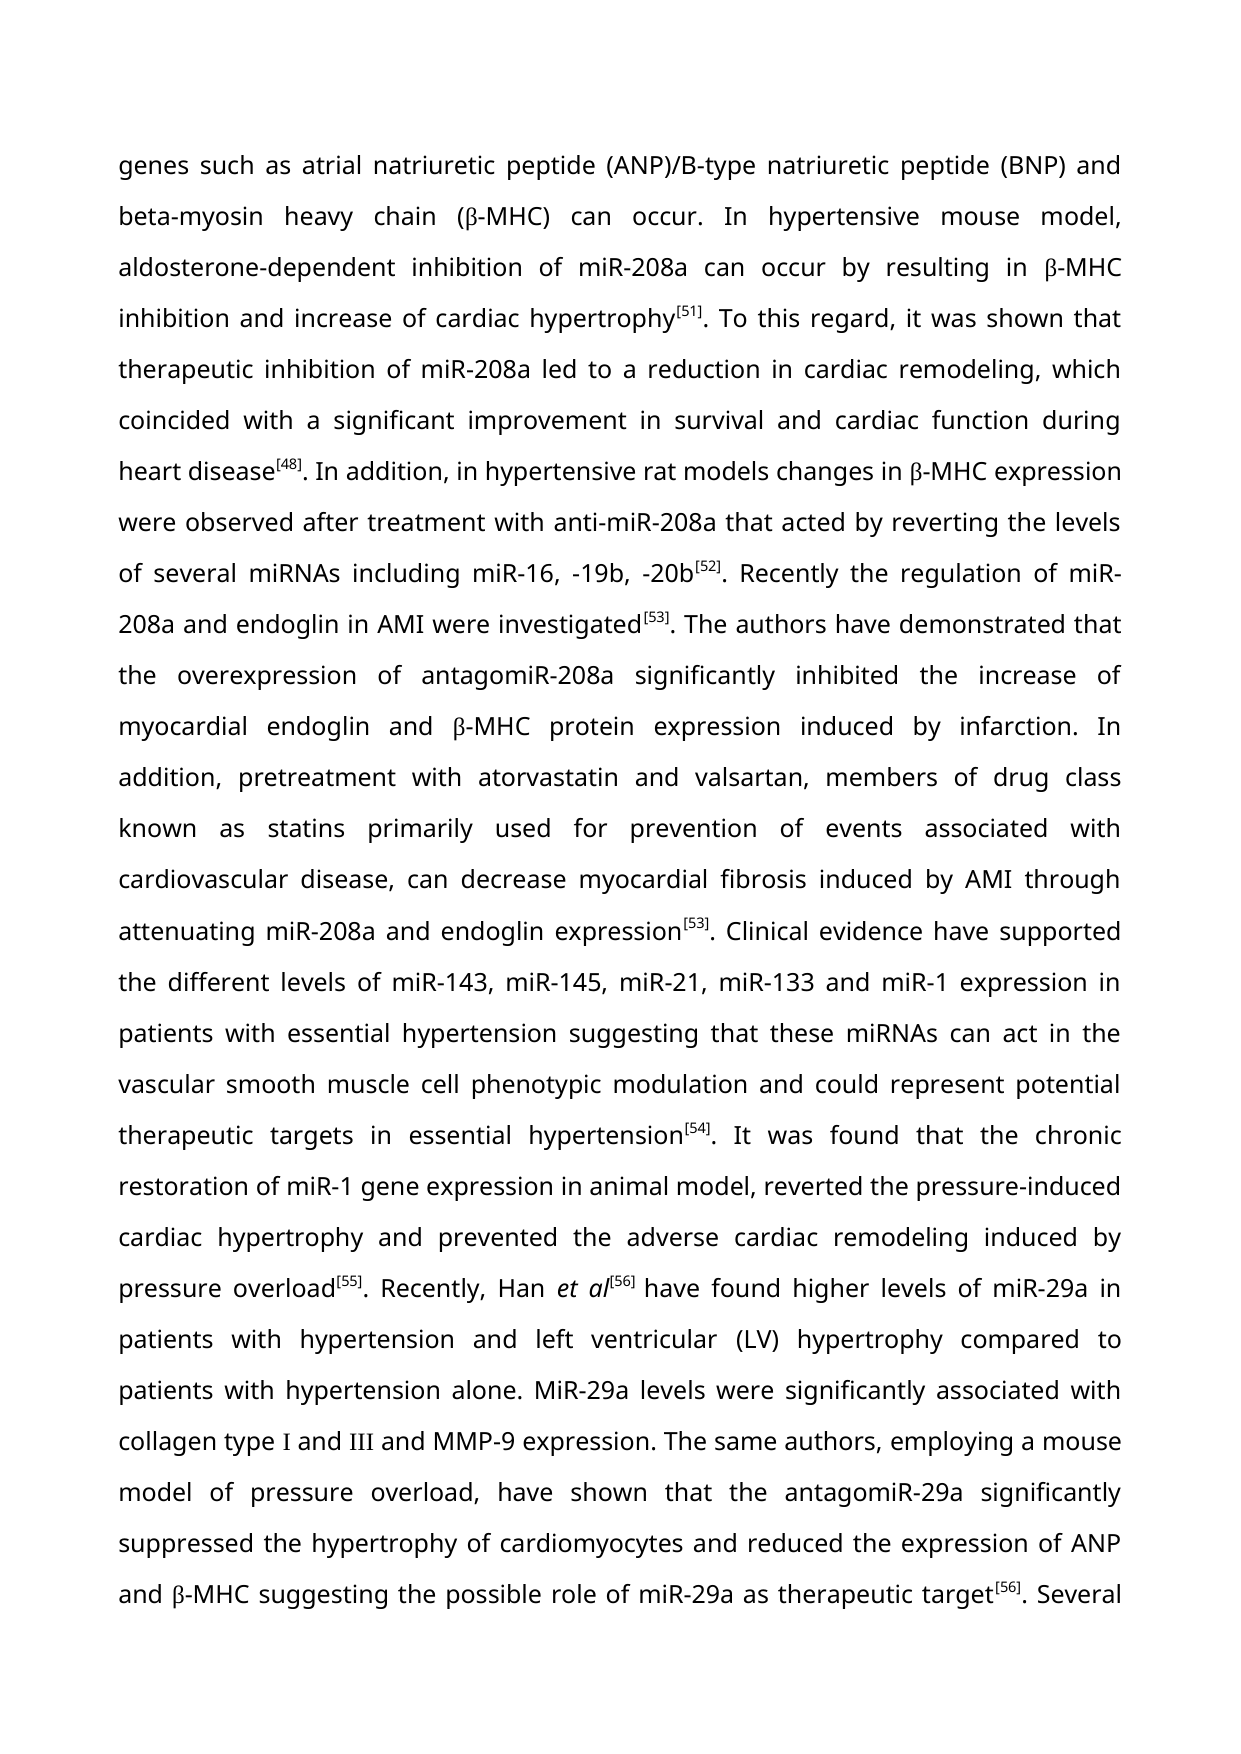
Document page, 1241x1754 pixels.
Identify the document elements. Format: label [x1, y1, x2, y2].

text [118, 148, 1122, 1611]
